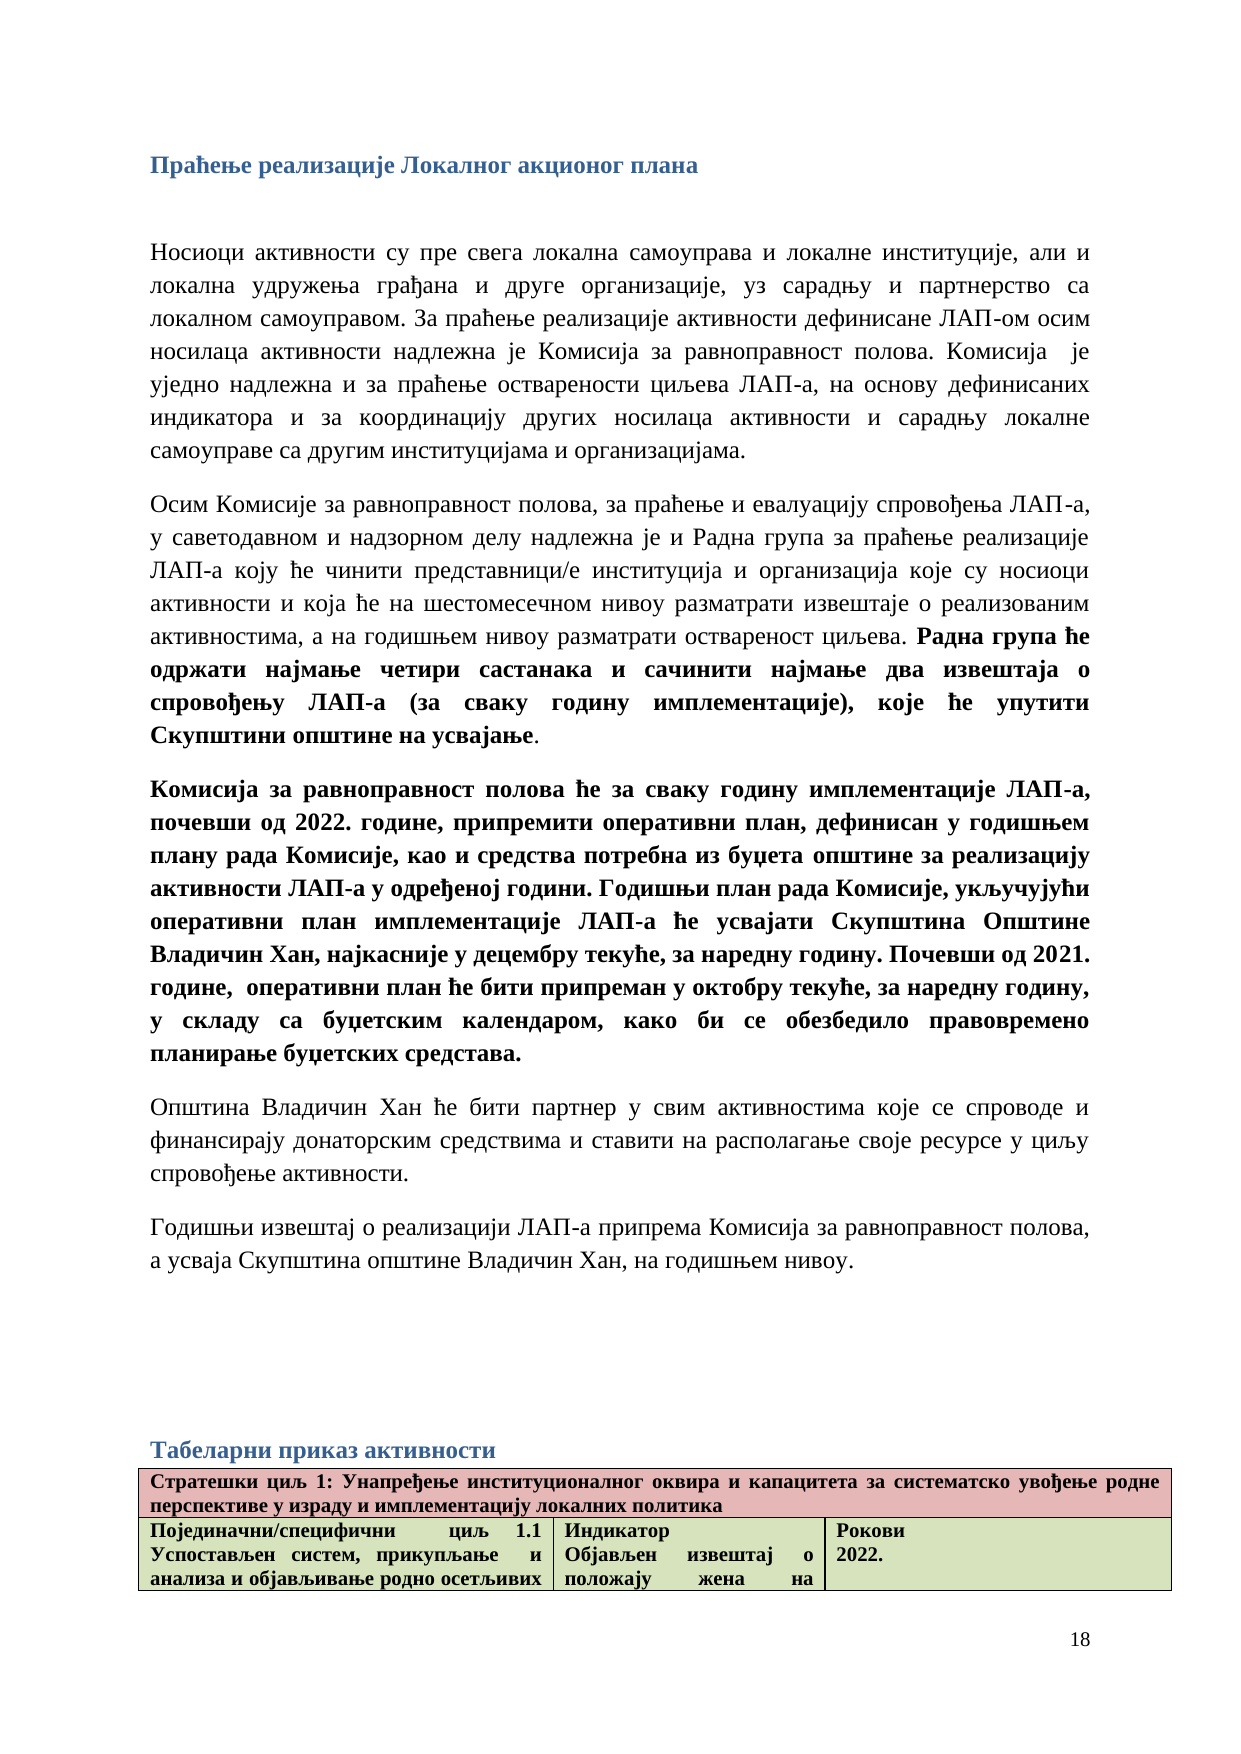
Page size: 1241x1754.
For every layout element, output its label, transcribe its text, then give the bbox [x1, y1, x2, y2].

subtitle Праћење реализације Локалног акционог плана [150, 150, 1090, 179]
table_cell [139, 1518, 553, 1590]
table_header Стратешки циљ 1: Унапређење институционалног оквира и капацитета за систематско увођење родне перспективе у израду и имплементацију локалних политика [139, 1469, 1171, 1517]
text Општина Владичин Хан ће бити партнер у свим активностима које се спроводе и финансирају донаторским средствима и ставити на располагање своје ресурсе у циљу спровођење активности. [150, 1092, 1090, 1187]
table_cell Рокови 2022. [826, 1518, 1171, 1590]
text Комисија за равноправност полова ће за сваку годину имплементације ЛАП-а, почевши од 2022. године, припремити оперативни план, дефинисан у годишњем плану рада Комисије, као и средства потребна из буџета општине за реализацију активности ЛАП-а у одређеној години. Годишњи план рада Комисије, укључујући оперативни план имплементације ЛАП-а ће усвајати Скупштина Општине Владичин Хан, најкасније у децембру текуће, за наредну годину. Почевши од 2021. године, оперативни план ће бити припреман у октобру текуће, за наредну годину, у складу са буџетским календаром, како би се обезбедило правовремено планирање буџетских средстава. [150, 774, 1090, 1067]
subtitle Табеларни приказ активности [150, 1435, 1090, 1463]
text Годишњи извештај о реализацији ЛАП-а припрема Комисија за равноправност полова, а усваја Скупштина општине Владичин Хан, на годишњем нивоу. [150, 1212, 1090, 1273]
text Осим Комисије за равноправност полова, за праћење и евалуацију спровођења ЛАП-а, у саветодавном и надзорном делу надлежна је и Радна група за праћење реализације ЛАП-а коју ће чинити представници/е институција и организација које су носиоци активности и која ће на шестомесечном нивоу разматрати извештаје о реализованим активностима, а на годишњем нивоу разматрати оствареност циљева. Радна група ће одржати најмање четири састанака и сачинити најмање два извештаја о спровођењу ЛАП-а (за сваку годину имплементације), које ће упутити Скупштини општине на усвајање. [150, 489, 1090, 749]
text Носиоци активности су пре свега локална самоуправа и локалне институције, али и локална удружења грађана и друге организације, уз сарадњу и партнерство са локалном самоуправом. За праћење реализације активности дефинисане ЛАП-ом осим носилаца активности надлежна је Комисија за равноправност полова. Комисија је уједно надлежна и за праћење остварености циљева ЛАП-а, на основу дефинисаних индикатора и за координацију других носилаца активности и сарадњу локалне самоуправе са другим институцијама и организацијама. [150, 237, 1090, 464]
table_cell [554, 1518, 824, 1590]
